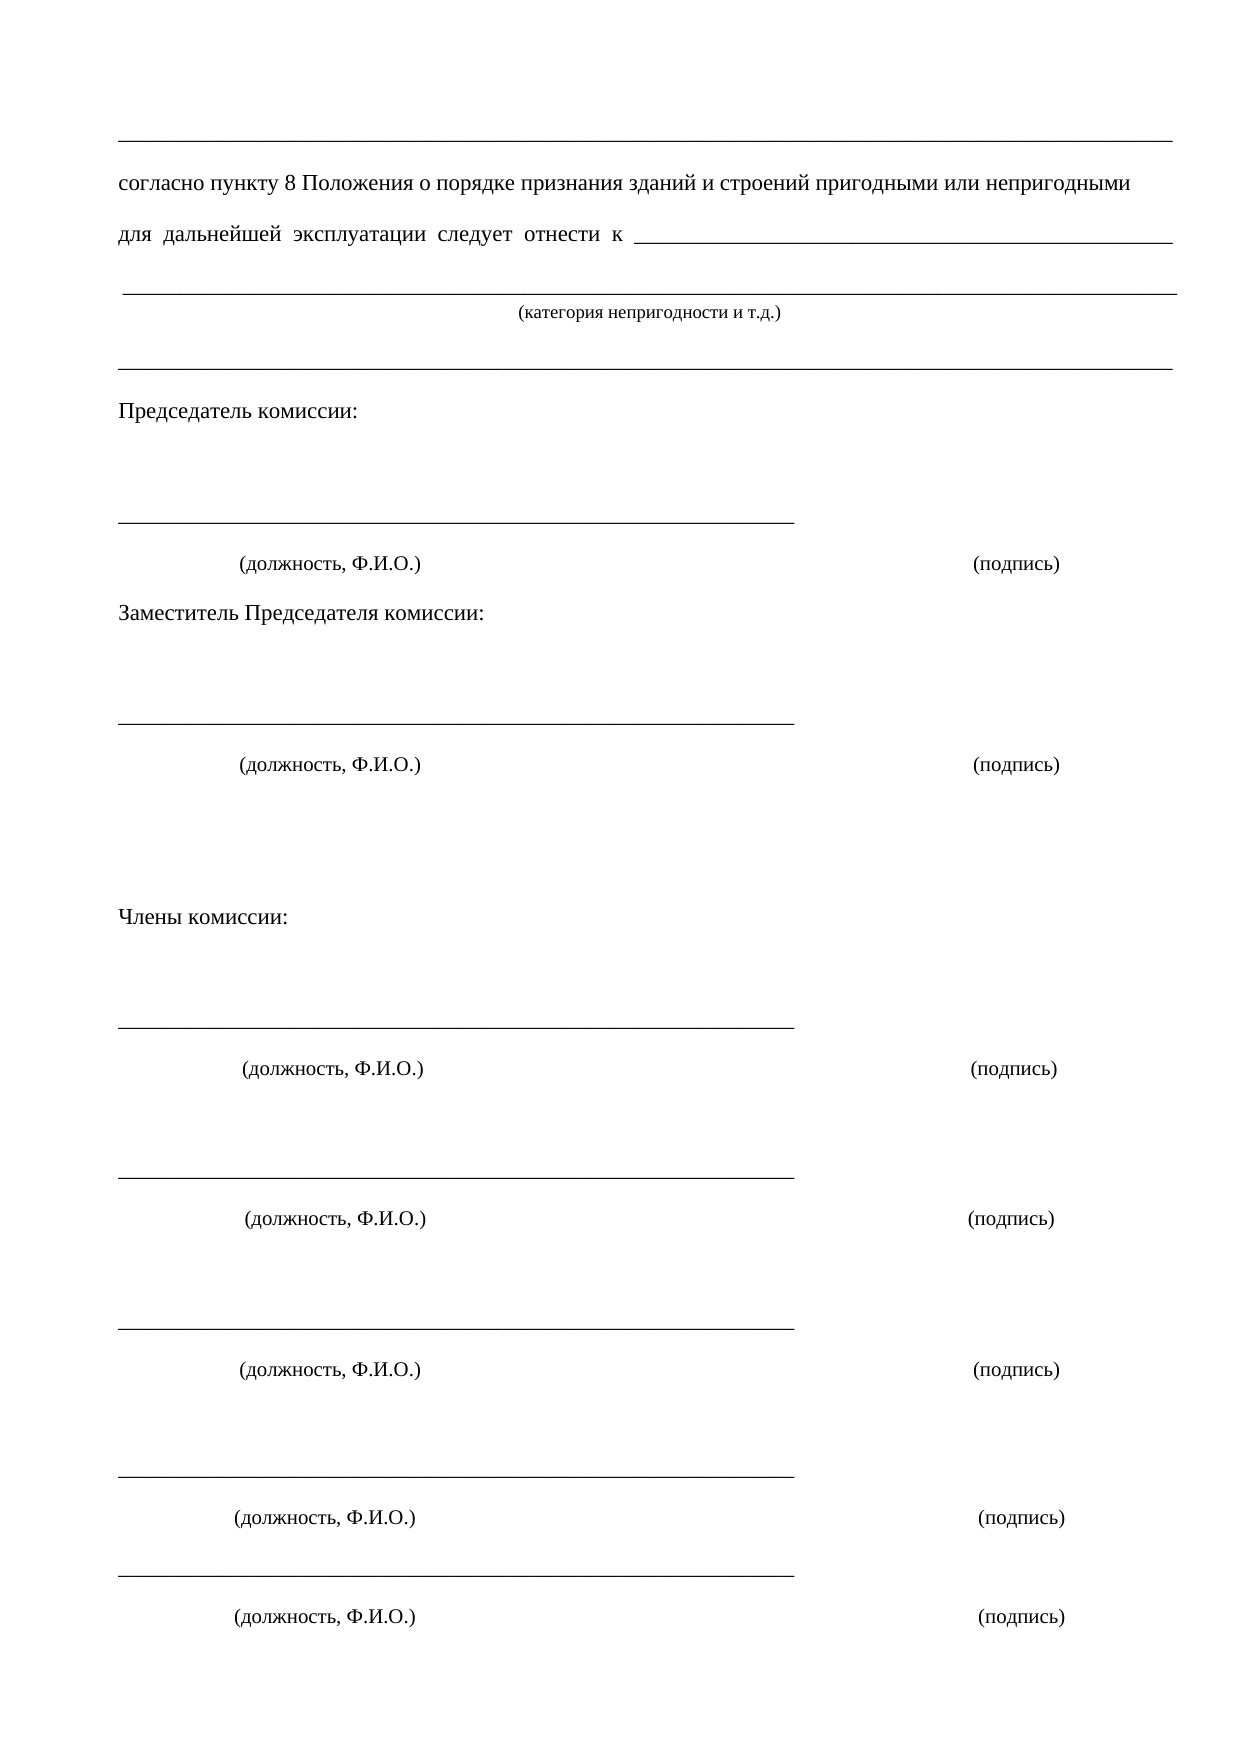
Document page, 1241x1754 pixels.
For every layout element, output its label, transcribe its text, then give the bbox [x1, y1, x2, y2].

text (должность, Ф.И.О.) (подпись) [118, 551, 1181, 575]
text (должность, Ф.И.О.) (подпись) [118, 752, 1181, 776]
text ___________________________________________________________ [118, 1005, 1181, 1031]
text (должность, Ф.И.О.) (подпись) [118, 1056, 1181, 1080]
text (должность, Ф.И.О.) (подпись) [118, 1604, 1181, 1628]
text ___________________________________________________________ [118, 1306, 1181, 1332]
text ____________________________________________________________________________________________ [118, 346, 1181, 373]
text (должность, Ф.И.О.) (подпись) [118, 1206, 1181, 1230]
text согласно пункту 8 Положения о порядке признания зданий и строений пригодными или непригодными [118, 169, 1181, 196]
text для дальнейшей эксплуатации следует отнести к _______________________________________________ [118, 220, 1181, 247]
text Члены комиссии: [118, 903, 1181, 929]
text ___________________________________________________________ [118, 701, 1181, 727]
text Председатель комиссии: [118, 397, 1181, 424]
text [118, 118, 1181, 144]
text ___________________________________________________________ [118, 1155, 1181, 1182]
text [118, 1454, 1181, 1480]
text Заместитель Председателя комиссии: [118, 599, 1181, 625]
text (должность, Ф.И.О.) (подпись) [118, 1505, 1181, 1529]
text ____________________________________________________________________________________________ (категория непригодности и т.д.) [118, 271, 1181, 322]
text ___________________________________________________________ [118, 499, 1181, 526]
text (должность, Ф.И.О.) (подпись) [118, 1357, 1181, 1381]
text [118, 1553, 1181, 1579]
